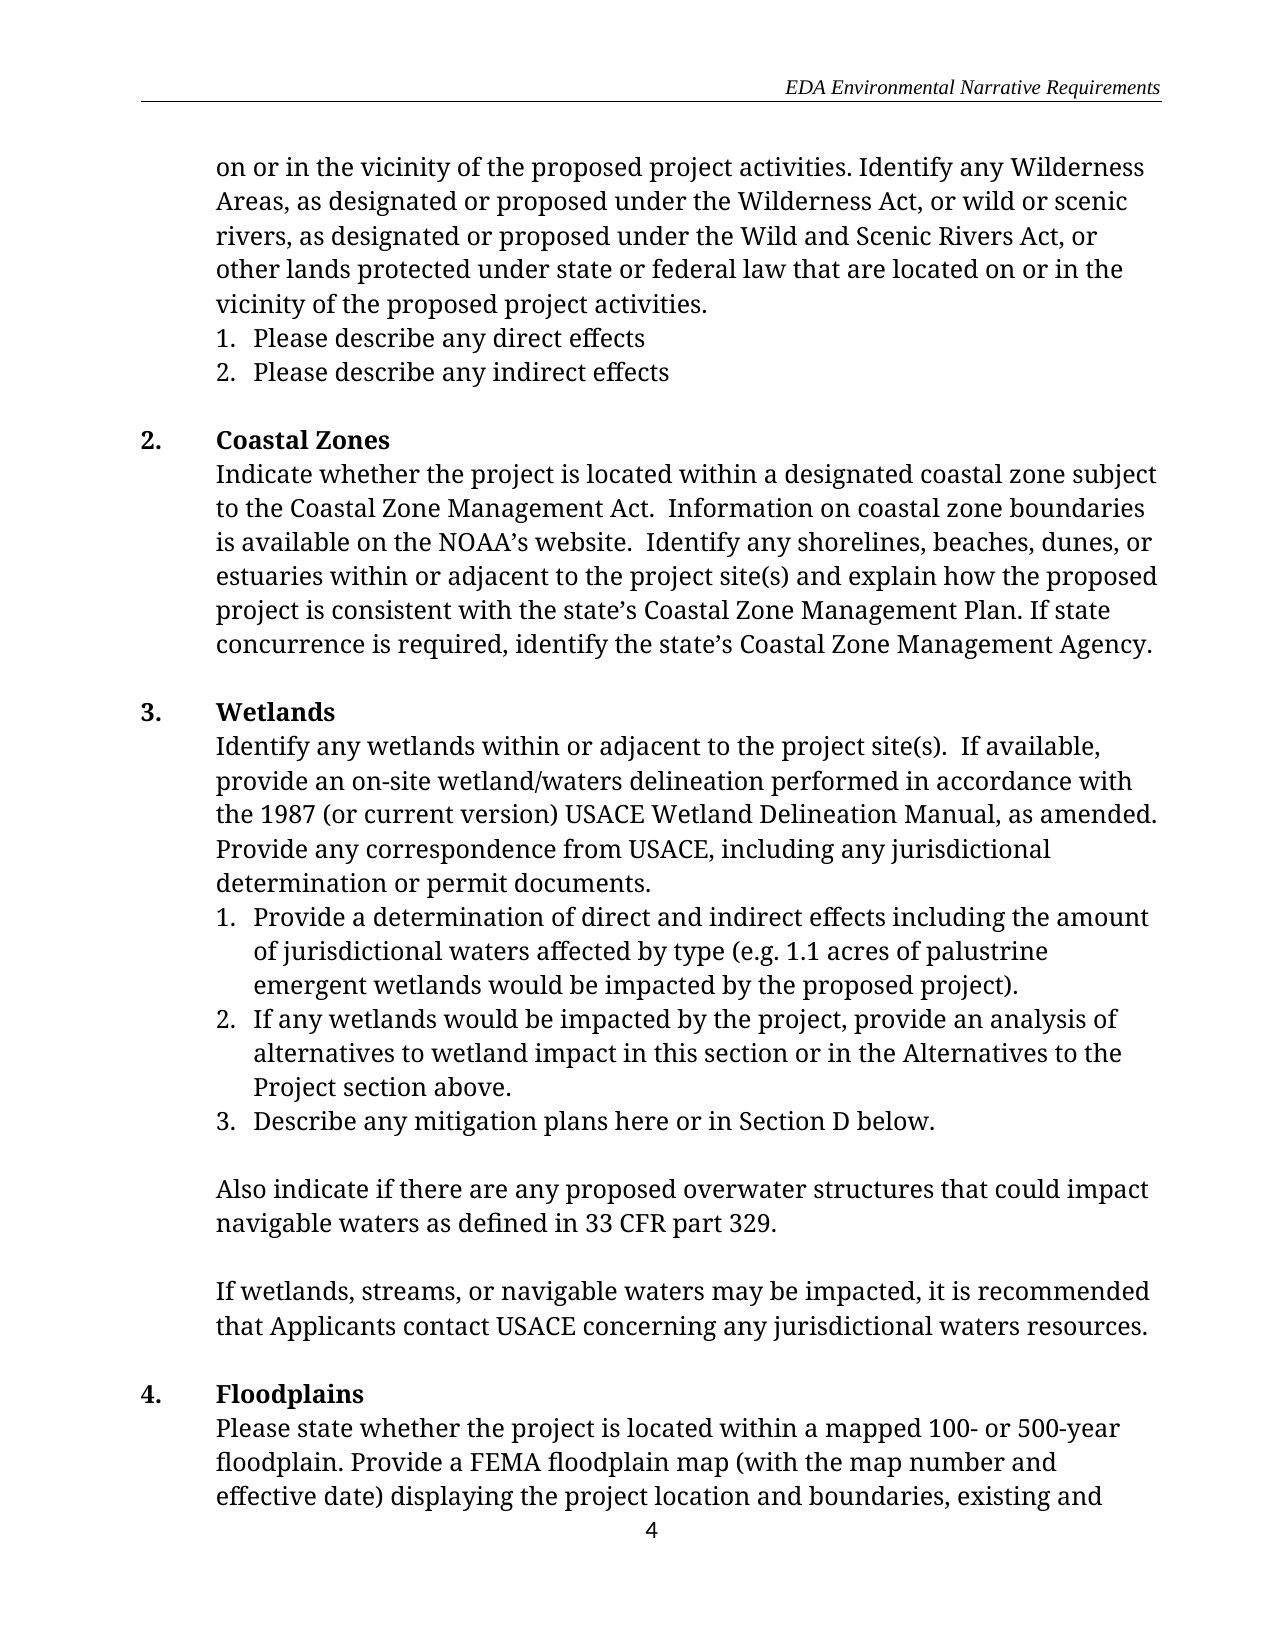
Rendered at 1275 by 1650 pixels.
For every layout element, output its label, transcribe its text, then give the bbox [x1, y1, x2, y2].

list Also indicate if there are any proposed overwater structures that could impact navigable waters as defined in 33 CFR part 329. [216, 1172, 1162, 1240]
subtitle Wetlands [141, 695, 1162, 729]
list If wetlands, streams, or navigable waters may be impacted, it is recommended that Applicants contact USACE concerning any jurisdictional waters resources. [216, 1274, 1162, 1342]
subtitle Coastal Zones [141, 422, 1162, 457]
list Describe any mitigation plans here or in Section D below. [216, 1104, 1162, 1138]
list Provide a determination of direct and indirect effects including the amount of jurisdictional waters affected by type (e.g. 1.1 acres of palustrine emergent wetlands would be impacted by the proposed project). [216, 899, 1162, 1002]
list Indicate whether the project is located within a designated coastal zone subject to the Coastal Zone Management Act. Information on coastal zone boundaries is available on the NOAA’s website. Identify any shorelines, beaches, dunes, or estuaries within or adjacent to the project site(s) and explain how the proposed project is consistent with the state’s Coastal Zone Management Plan. If state concurrence is required, identify the state’s Coastal Zone Management Agency. [216, 457, 1162, 661]
subtitle Floodplains [141, 1376, 1162, 1410]
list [216, 1410, 1162, 1512]
list Please describe any indirect effects [216, 354, 1162, 388]
list Identify any wetlands within or adjacent to the project site(s). If available, provide an on-site wetland/waters delineation performed in accordance with the 1987 (or current version) USACE Wetland Delineation Manual, as amended. Provide any correspondence from USACE, including any jurisdictional determination or permit documents. [216, 729, 1162, 899]
list If any wetlands would be impacted by the project, provide an analysis of alternatives to wetland impact in this section or in the Alternatives to the Project section above. [216, 1002, 1162, 1104]
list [216, 150, 1162, 320]
list Please describe any direct effects [216, 320, 1162, 354]
